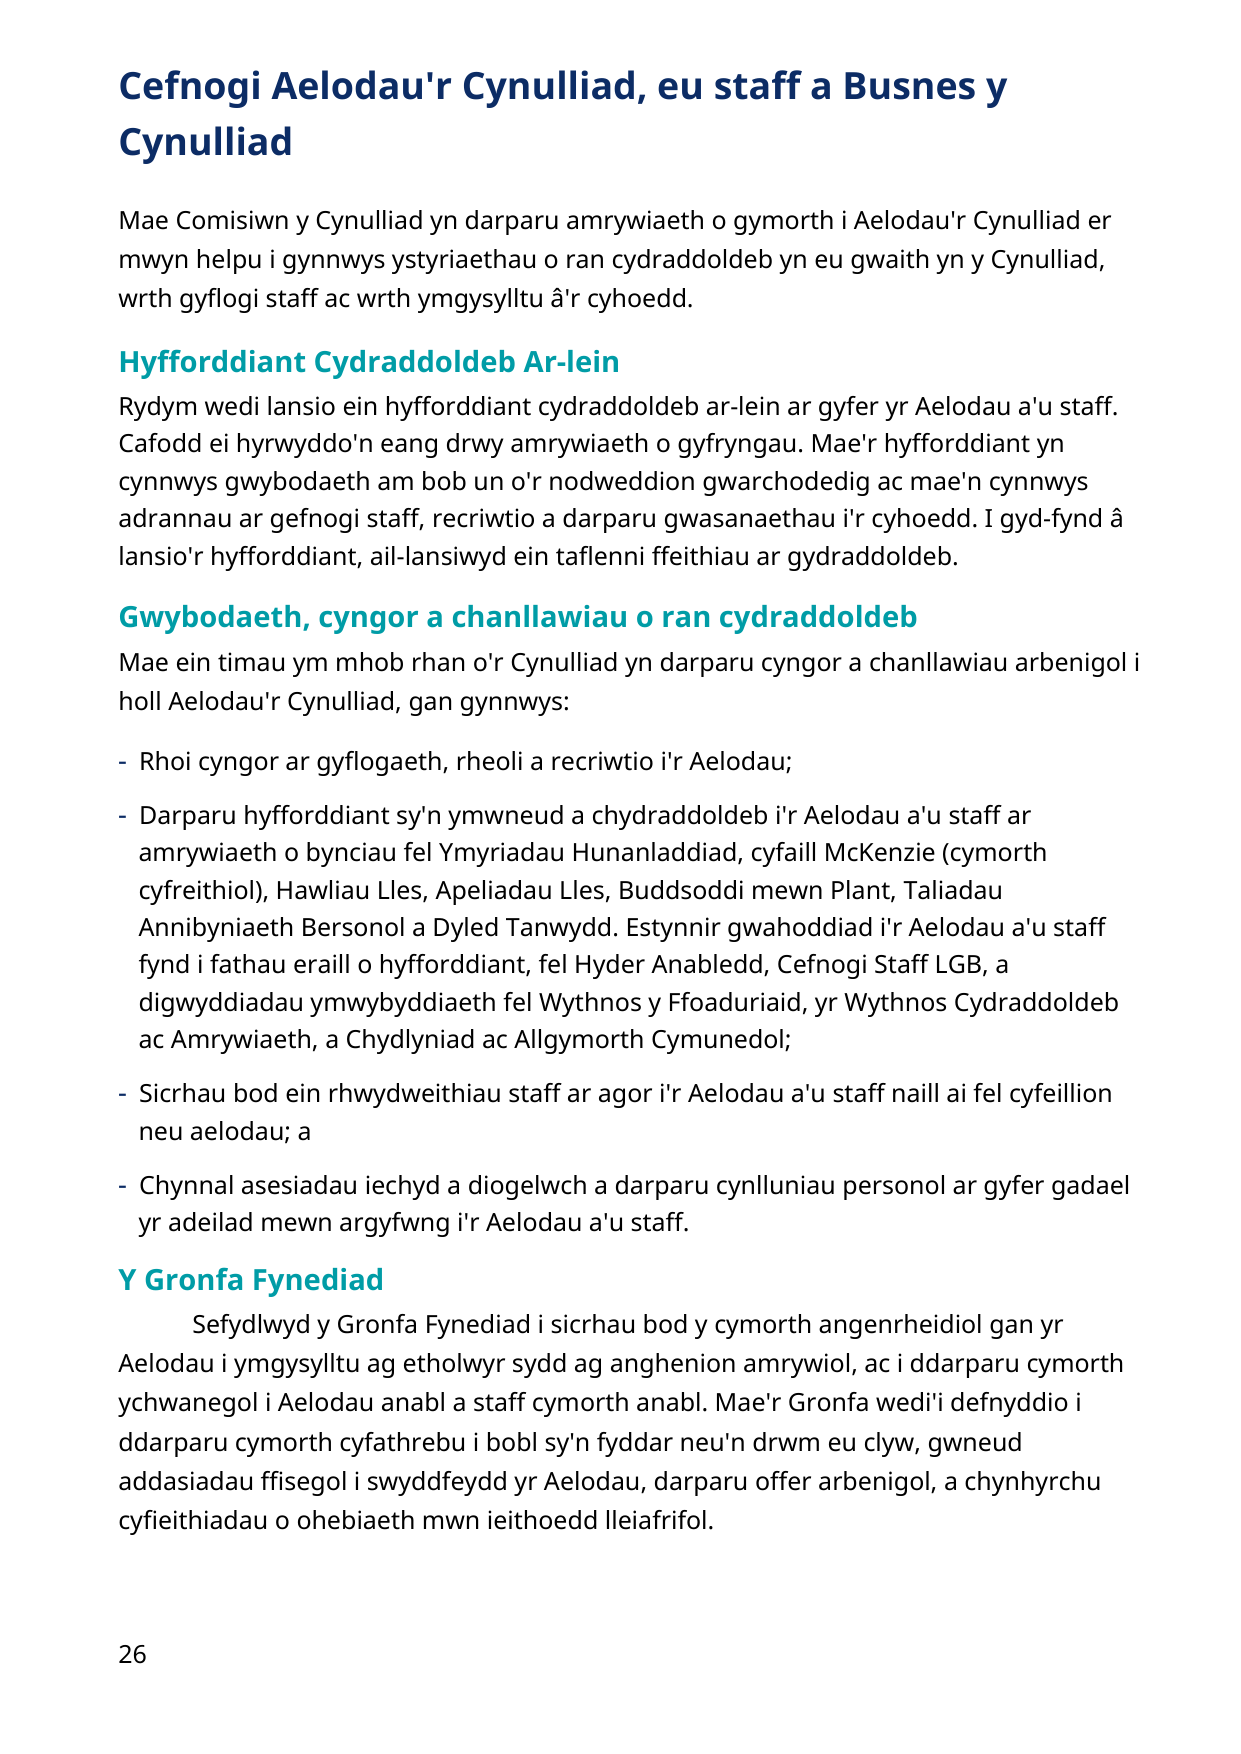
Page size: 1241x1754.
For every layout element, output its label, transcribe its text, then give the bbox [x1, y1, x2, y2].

text Sefydlwyd y Gronfa Fynediad i sicrhau bod y cymorth angenrheidiol gan yr Aelodau i ymgysylltu ag etholwyr sydd ag anghenion amrywiol, ac i ddarparu cymorth ychwanegol i Aelodau anabl a staff cymorth anabl. Mae'r Gronfa wedi'i defnyddio i ddarparu cymorth cyfathrebu i bobl sy'n fyddar neu'n drwm eu clyw, gwneud addasiadau ffisegol i swyddfeydd yr Aelodau, darparu offer arbenigol, a chynhyrchu cyfieithiadau o ohebiaeth mwn ieithoedd lleiafrifol. [118, 1307, 1152, 1537]
subtitle Y Gronfa Fynediad [118, 1259, 1152, 1299]
text Mae Comisiwn y Cynulliad yn darparu amrywiaeth o gymorth i Aelodau'r Cynulliad er mwyn helpu i gynnwys ystyriaethau o ran cydraddoldeb yn eu gwaith yn y Cynulliad, wrth gyflogi staff ac wrth ymgysylltu â'r cyhoedd. [118, 203, 1152, 315]
text Rydym wedi lansio ein hyfforddiant cydraddoldeb ar-lein ar gyfer yr Aelodau a'u staff. Cafodd ei hyrwyddo'n eang drwy amrywiaeth o gyfryngau. Mae'r hyfforddiant yn cynnwys gwybodaeth am bob un o'r nodweddion gwarchodedig ac mae'n cynnwys adrannau ar gefnogi staff, recriwtio a darparu gwasanaethau i'r cyhoedd. I gyd-fynd â lansio'r hyfforddiant, ail-lansiwyd ein taflenni ffeithiau ar gydraddoldeb. [118, 389, 1152, 572]
subtitle Gwybodaeth, cyngor a chanllawiau o ran cydraddoldeb [118, 597, 1152, 636]
list Rhoi cyngor ar gyflogaeth, rheoli a recriwtio i'r Aelodau; [118, 743, 1152, 778]
list Chynnal asesiadau iechyd a diogelwch a darparu cynlluniau personol ar gyfer gadael yr adeilad mewn argyfwng i'r Aelodau a'u staff. [118, 1167, 1152, 1239]
subtitle Cefnogi Aelodau'r Cynulliad, eu staff a Busnes y Cynulliad [118, 59, 1152, 166]
list Darparu hyfforddiant sy'n ymwneud a chydraddoldeb i'r Aelodau a'u staff ar amrywiaeth o bynciau fel Ymyriadau Hunanladdiad, cyfaill McKenzie (cymorth cyfreithiol), Hawliau Lles, Apeliadau Lles, Buddsoddi mewn Plant, Taliadau Annibyniaeth Bersonol a Dyled Tanwydd. Estynnir gwahoddiad i'r Aelodau a'u staff fynd i fathau eraill o hyfforddiant, fel Hyder Anabledd, Cefnogi Staff LGB, a digwyddiadau ymwybyddiaeth fel Wythnos y Ffoaduriaid, yr Wythnos Cydraddoldeb ac Amrywiaeth, a Chydlyniad ac Allgymorth Cymunedol; [118, 798, 1152, 1056]
text Mae ein timau ym mhob rhan o'r Cynulliad yn darparu cyngor a chanllawiau arbenigol i holl Aelodau'r Cynulliad, gan gynnwys: [118, 644, 1152, 718]
list Sicrhau bod ein rhwydweithiau staff ar agor i'r Aelodau a'u staff naill ai fel cyfeillion neu aelodau; a [118, 1076, 1152, 1147]
subtitle Hyfforddiant Cydraddoldeb Ar-lein [118, 341, 1152, 381]
